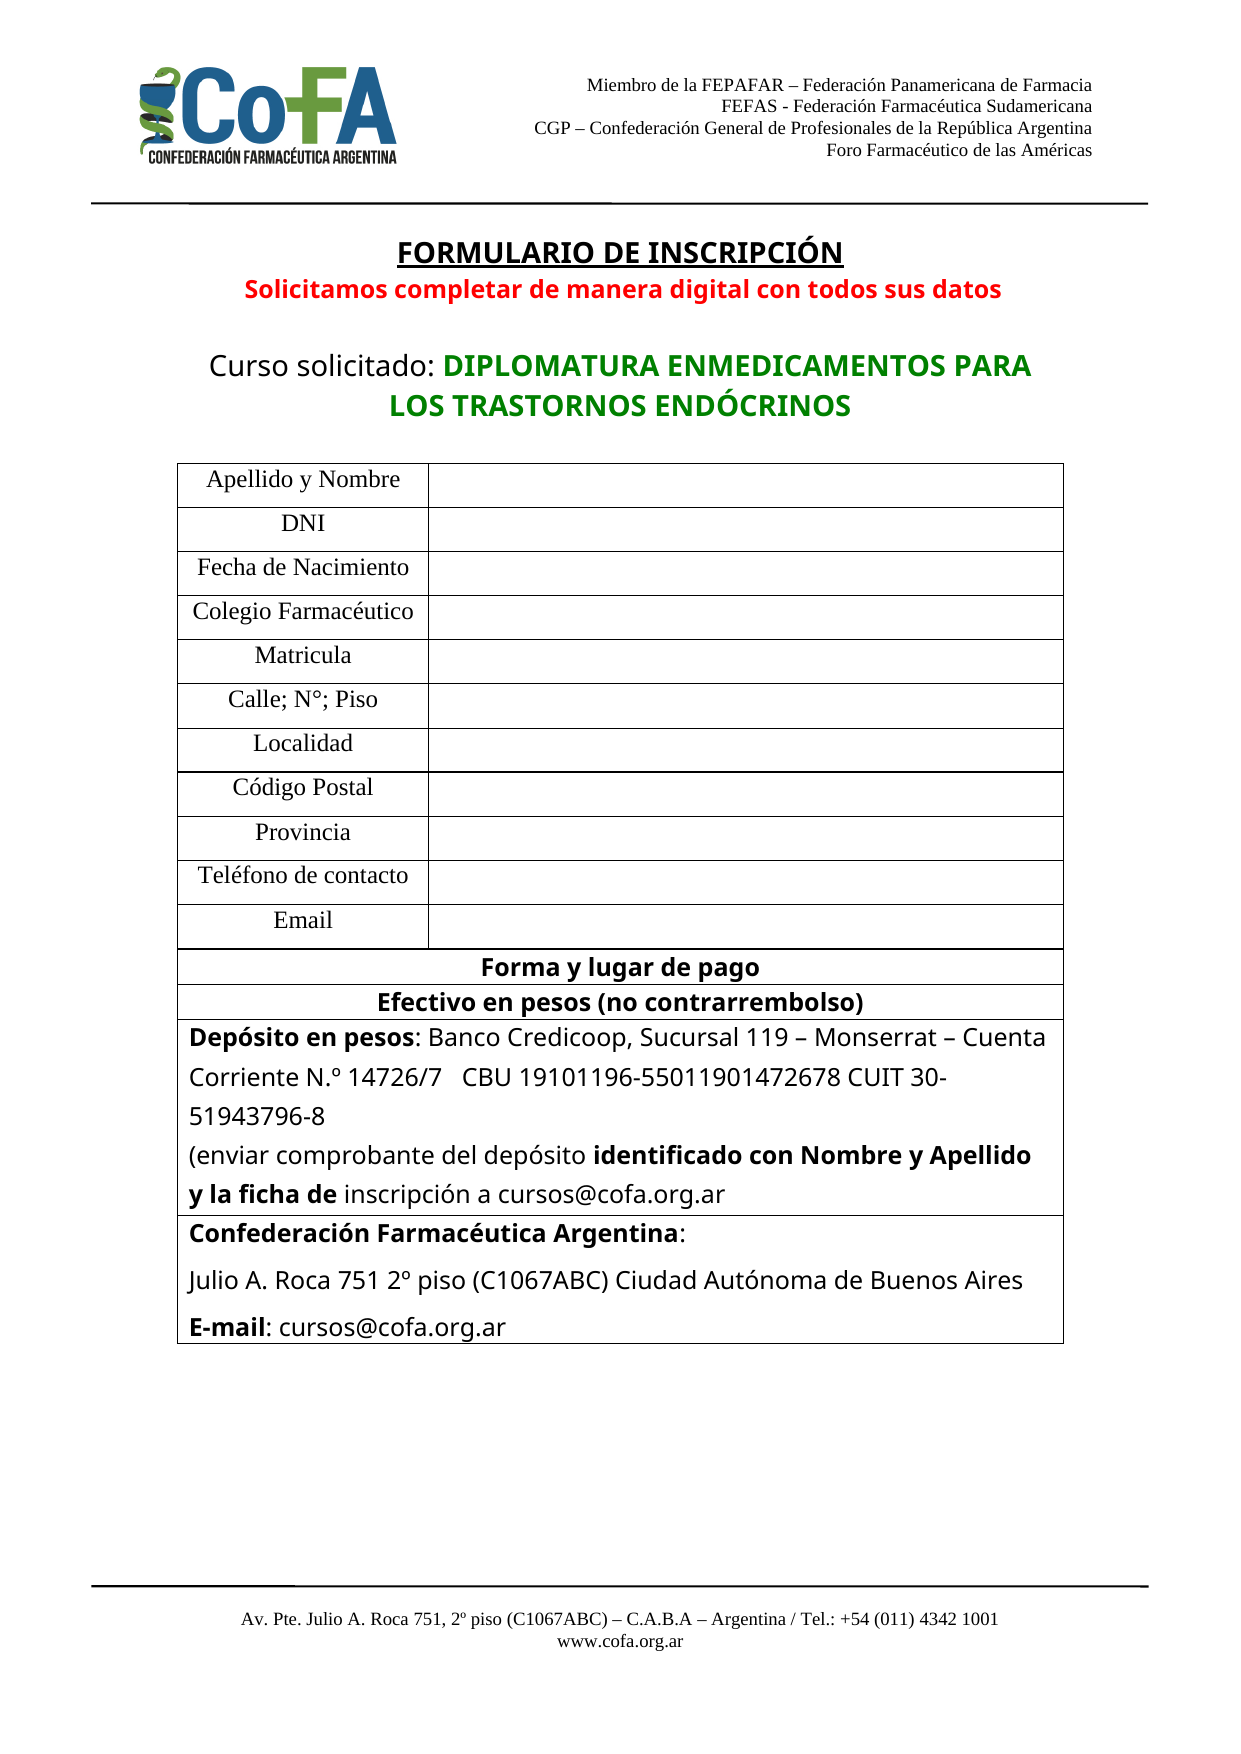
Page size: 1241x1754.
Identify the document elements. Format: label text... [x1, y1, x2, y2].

table_cell Localidad [178, 729, 428, 771]
table_cell [429, 552, 1063, 595]
text Curso solicitado: DIPLOMATURA ENMEDICAMENTOS PARA LOS TRASTORNOS ENDÓCRINOS [177, 345, 1063, 425]
table_header Forma y lugar de pago [178, 950, 1063, 984]
table_cell [429, 640, 1063, 683]
table_cell [429, 817, 1063, 859]
table_cell Fecha de Nacimiento [178, 552, 428, 595]
table_cell Calle; N°; Piso [178, 684, 428, 727]
table_cell Provincia [178, 817, 428, 859]
table_cell [429, 596, 1063, 639]
table_cell [429, 861, 1063, 904]
picture [134, 58, 402, 170]
table_cell Matricula [178, 640, 428, 683]
text Solicitamos completar de manera digital con todos sus datos [177, 272, 1063, 306]
table_cell Confederación Farmacéutica Argentina: Julio A. Roca 751 2º piso (C1067ABC) Ciudad Autónoma de Buenos Aires E-mail: cursos@.org.ar [178, 1216, 1063, 1343]
table_cell Efectivo en pesos (no contrarrembolso) [178, 985, 1063, 1019]
table_header [429, 464, 1063, 507]
table_cell [429, 729, 1063, 771]
table_cell DNI [178, 508, 428, 551]
text FORMULARIO DE INSCRIPCIÓN [177, 232, 1063, 272]
table_cell [429, 773, 1063, 816]
table_cell [429, 905, 1063, 948]
table_cell Email [178, 905, 428, 948]
table_cell Colegio Farmacéutico [178, 596, 428, 639]
table_cell [429, 684, 1063, 727]
table_cell [429, 508, 1063, 551]
table_cell Código Postal [178, 773, 428, 816]
table_cell Depósito en pesos: Banco Credicoop, Sucursal 119 – Monserrat – Cuenta Corriente N.º 14726/7 CBU 19101196-55011901472678 CUIT 30-51943796-8 (enviar comprobante del depósito identificado con Nombre y Apellido y la ficha de inscripción a cursos@cofa.org.ar [178, 1020, 1063, 1215]
table_header Apellido y Nombre [178, 464, 428, 507]
table_cell Teléfono de contacto [178, 861, 428, 904]
